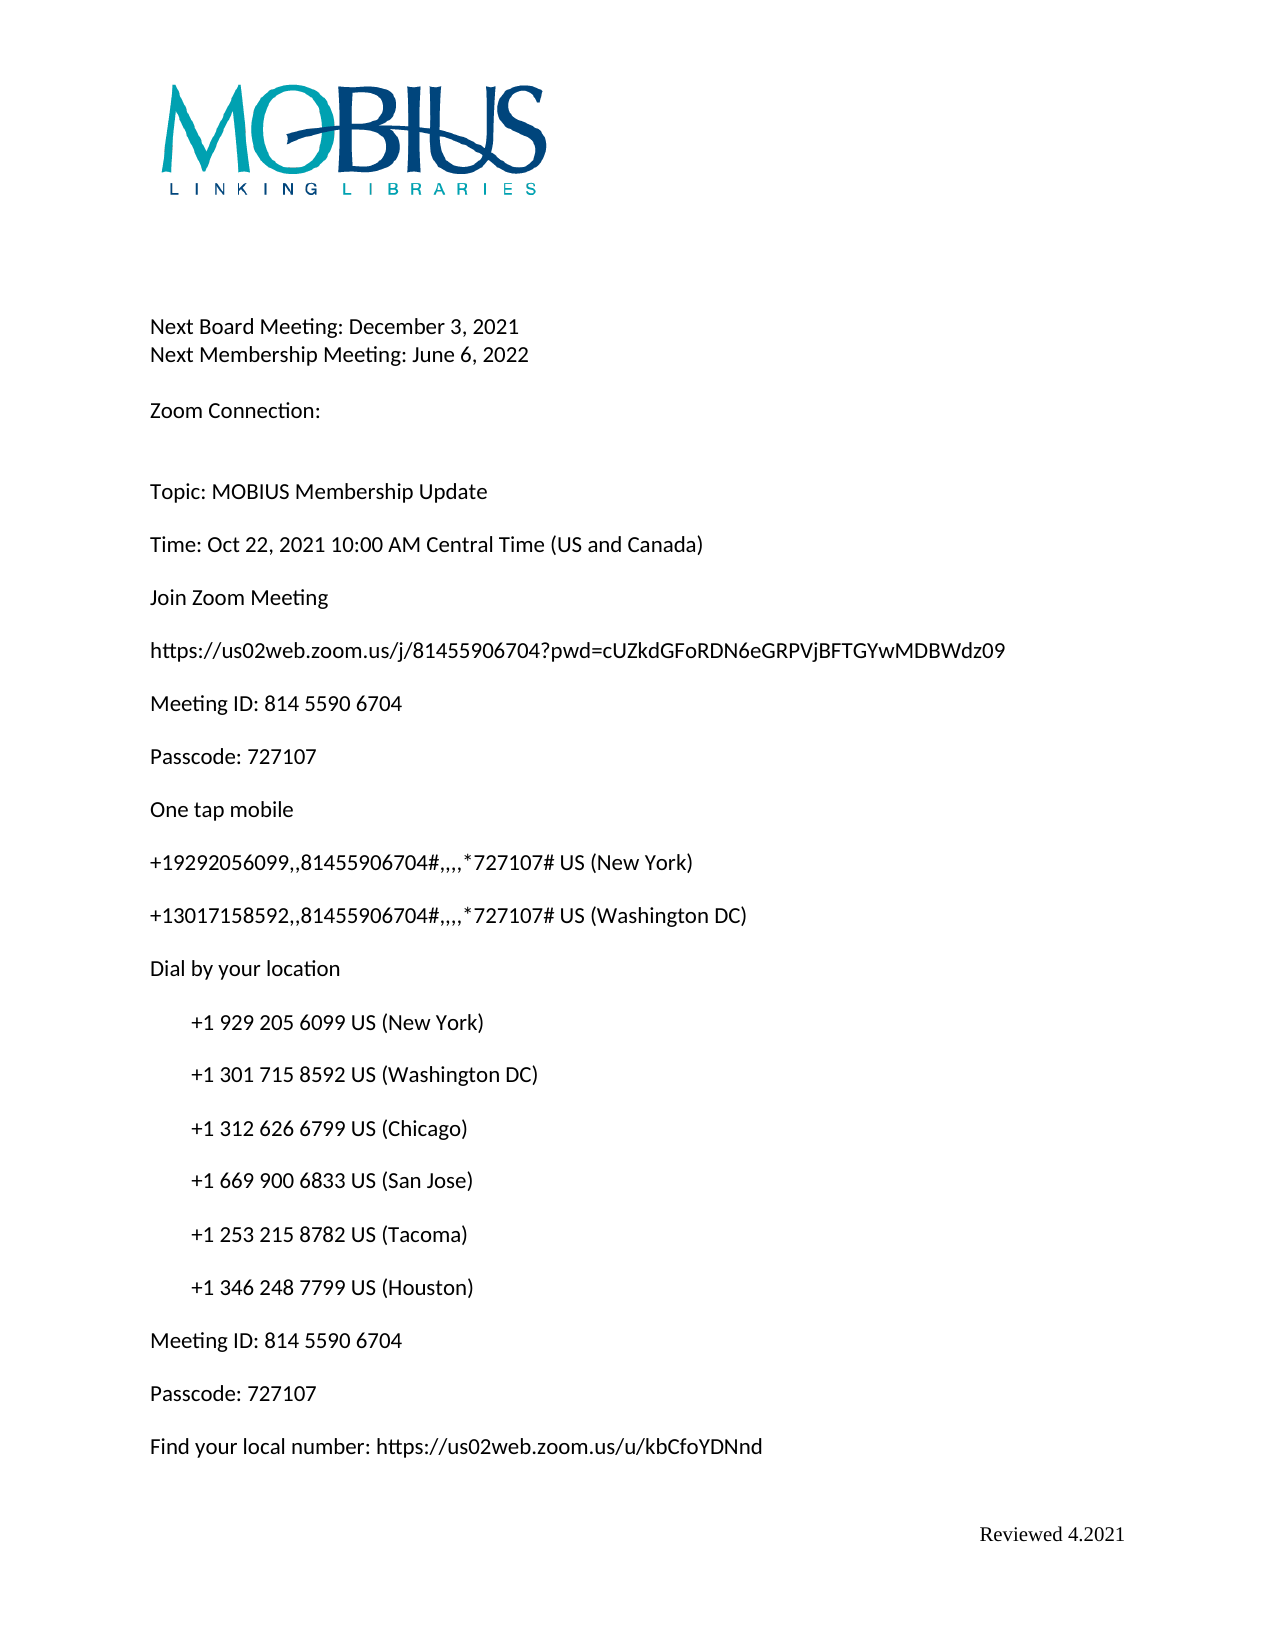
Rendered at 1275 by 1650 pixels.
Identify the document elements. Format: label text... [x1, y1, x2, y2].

text +13017158592,,81455906704#,,,,*727107# US (Washington DC) [150, 902, 1125, 929]
text One tap mobile [150, 796, 1125, 823]
text https://us02web.zoom.us/j/81455906704?pwd=cUZkdGFoRDN6eGRPVjBFTGYwMDBWdz09 [150, 636, 1125, 664]
text Passcode: 727107 [150, 742, 1125, 771]
text Topic: MOBIUS Membership Update [150, 477, 1125, 505]
text +19292056099,,81455906704#,,,,*727107# US (New York) [150, 848, 1125, 877]
text Next Board Meeting: December 3, 2021 [150, 312, 1125, 340]
text +1 346 248 7799 US (Houston) [150, 1273, 1125, 1301]
text +1 312 626 6799 US (Chicago) [150, 1114, 1125, 1142]
text Next Membership Meeting: June 6, 2022 [150, 340, 1125, 368]
text +1 669 900 6833 US (San Jose) [150, 1167, 1125, 1195]
text Meeting ID: 814 5590 6704 [150, 1326, 1125, 1354]
text Passcode: 727107 [150, 1379, 1125, 1407]
text Find your local number: https://us02web.zoom.us/u/kbCfoYDNnd [150, 1432, 1125, 1460]
picture [150, 75, 555, 207]
text Meeting ID: 814 5590 6704 [150, 689, 1125, 717]
text +1 929 205 6099 US (New York) [150, 1008, 1125, 1036]
text +1 301 715 8592 US (Washington DC) [150, 1061, 1125, 1089]
text Zoom Connection: [150, 396, 1125, 424]
text Time: Oct 22, 2021 10:00 AM Central Time (US and Canada) [150, 530, 1125, 558]
text +1 253 215 8782 US (Tacoma) [150, 1220, 1125, 1248]
text Dial by your location [150, 954, 1125, 983]
text Join Zoom Meeting [150, 583, 1125, 611]
